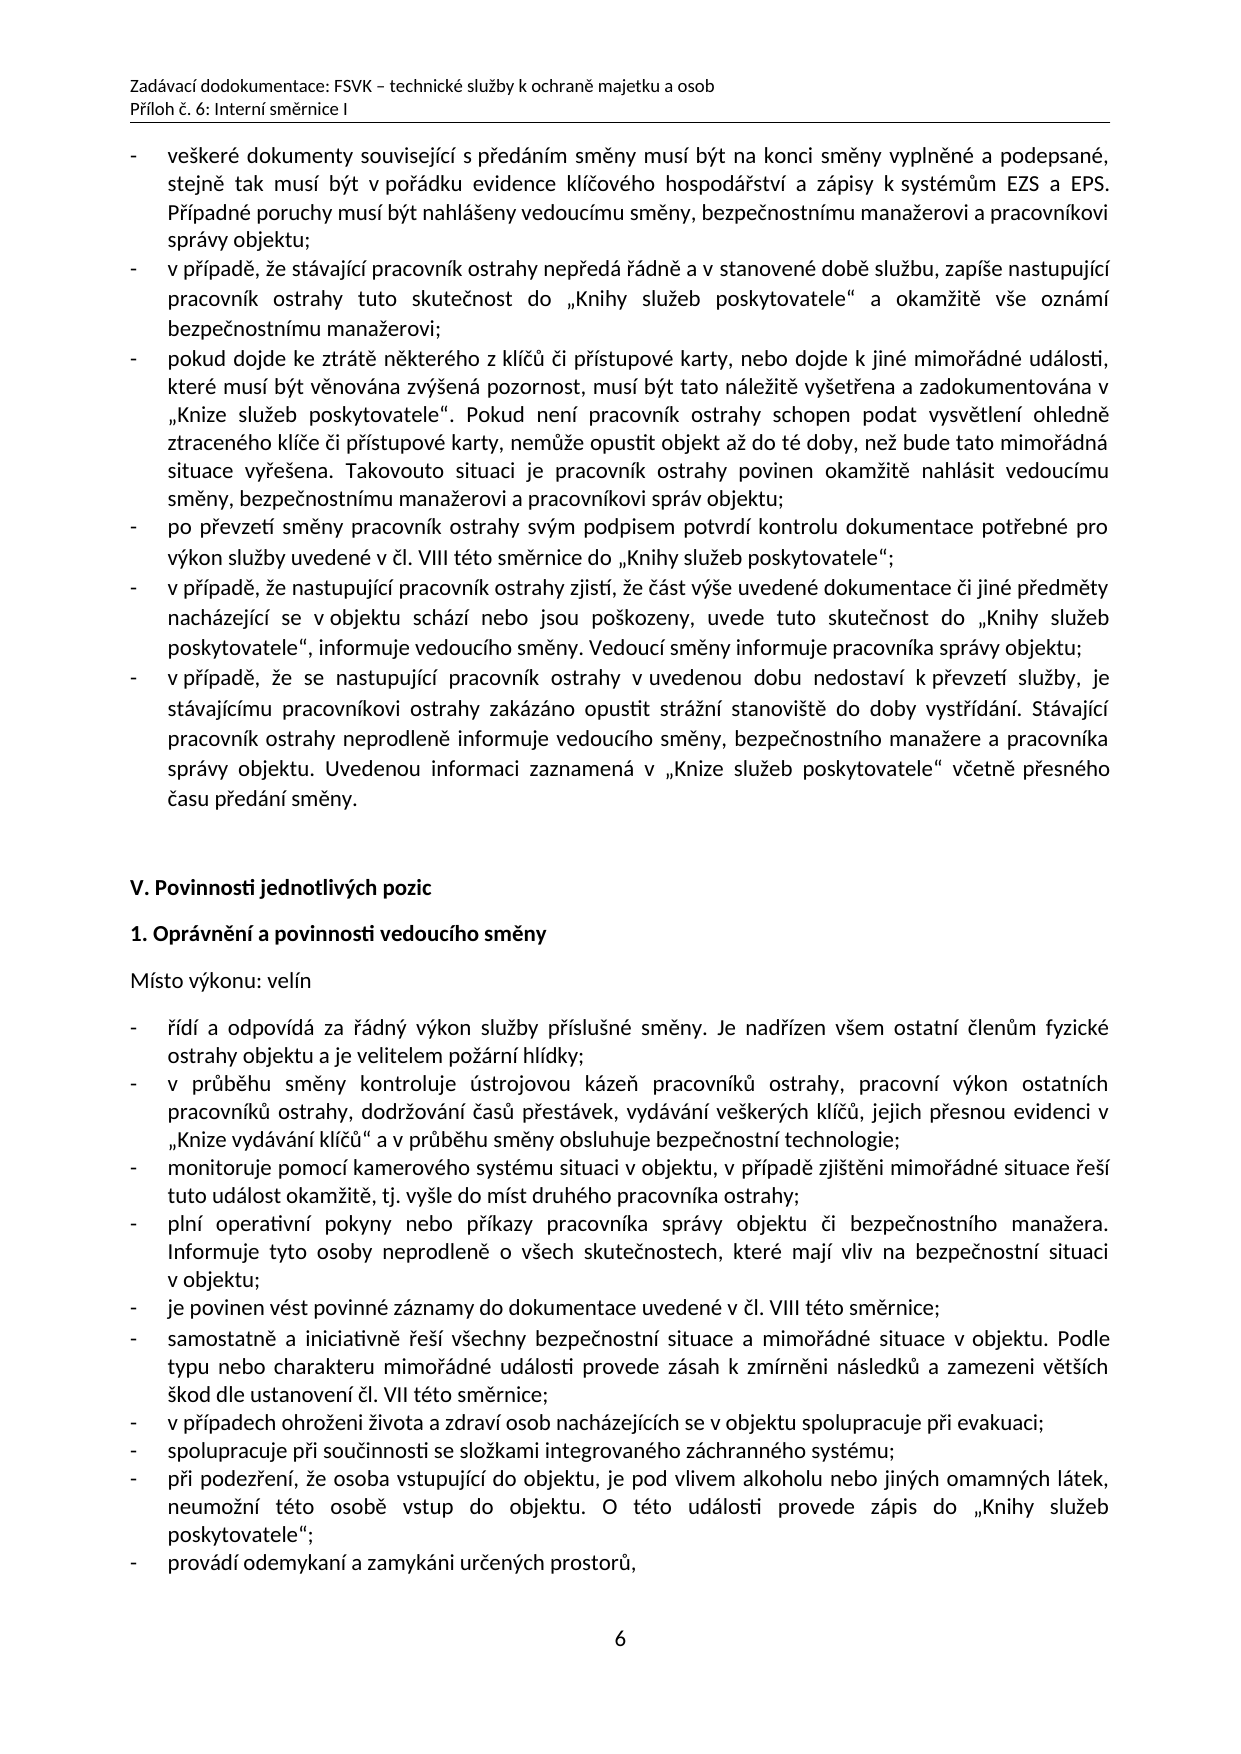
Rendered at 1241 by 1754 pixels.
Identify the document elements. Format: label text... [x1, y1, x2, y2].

list řídí a odpovídá za řádný výkon služby příslušné směny. Je nadřízen všem ostatní členům fyzické ostrahy objektu a je velitelem požární hlídky; [130, 1013, 1110, 1069]
list v případě, že se nastupující pracovník ostrahy v uvedenou dobu nedostaví k převzetí služby, je stávajícímu pracovníkovi ostrahy zakázáno opustit strážní stanoviště do doby vystřídání. Stávající pracovník ostrahy neprodleně informuje vedoucího směny, bezpečnostního manažere a pracovníka správy objektu. Uvedenou informaci zaznamená v „Knize služeb poskytovatele“ včetně přesného času předání směny. [130, 663, 1110, 812]
text 1. Oprávnění a povinnosti vedoucího směny [130, 919, 1110, 948]
list samostatně a iniciativně řeší všechny bezpečnostní situace a mimořádné situace v objektu. Podle typu nebo charakteru mimořádné události provede zásah k zmírněni následků a zamezeni větších škod dle ustanovení čl. VII této směrnice; [130, 1324, 1110, 1408]
list v případě, že nastupující pracovník ostrahy zjistí, že část výše uvedené dokumentace či jiné předměty nacházející se v objektu schází nebo jsou poškozeny, uvede tuto skutečnost do „Knihy služeb poskytovatele“, informuje vedoucího směny. Vedoucí směny informuje pracovníka správy objektu; [130, 573, 1110, 661]
list při podezření, že osoba vstupující do objektu, je pod vlivem alkoholu nebo jiných omamných látek, neumožní této osobě vstup do objektu. O této události provede zápis do „Knihy služeb poskytovatele“; [130, 1464, 1110, 1548]
list v průběhu směny kontroluje ústrojovou kázeň pracovníků ostrahy, pracovní výkon ostatních pracovníků ostrahy, dodržování časů přestávek, vydávání veškerých klíčů, jejich přesnou evidenci v „Knize vydávání klíčů“ a v průběhu směny obsluhuje bezpečnostní technologie; [130, 1069, 1110, 1153]
list veškeré dokumenty související s předáním směny musí být na konci směny vyplněné a podepsané, stejně tak musí být v pořádku evidence klíčového hospodářství a zápisy k systémům EZS a EPS. Případné poruchy musí být nahlášeny vedoucímu směny, bezpečnostnímu manažerovi a pracovníkovi správy objektu; [130, 142, 1110, 254]
list monitoruje pomocí kamerového systému situaci v objektu, v případě zjištěni mimořádné situace řeší tuto událost okamžitě, tj. vyšle do míst druhého pracovníka ostrahy; [130, 1153, 1110, 1209]
list v případech ohroženi života a zdraví osob nacházejících se v objektu spolupracuje při evakuaci; [130, 1408, 1110, 1436]
list je povinen vést povinné záznamy do dokumentace uvedené v čl. VIII této směrnice; [130, 1293, 1110, 1322]
list plní operativní pokyny nebo příkazy pracovníka správy objektu či bezpečnostního manažera. Informuje tyto osoby neprodleně o všech skutečnostech, které mají vliv na bezpečnostní situaci v objektu; [130, 1209, 1110, 1293]
list v případě, že stávající pracovník ostrahy nepředá řádně a v stanovené době službu, zapíše nastupující pracovník ostrahy tuto skutečnost do „Knihy služeb poskytovatele“ a okamžitě vše oznámí bezpečnostnímu manažerovi; [130, 254, 1110, 342]
list po převzetí směny pracovník ostrahy svým podpisem potvrdí kontrolu dokumentace potřebné pro výkon služby uvedené v čl. VIII této směrnice do „Knihy služeb poskytovatele“; [130, 512, 1110, 571]
list spolupracuje při součinnosti se složkami integrovaného záchranného systému; [130, 1436, 1110, 1464]
text Místo výkonu: velín [130, 966, 1110, 994]
text V. Povinnosti jednotlivých pozic [130, 873, 1110, 901]
list pokud dojde ke ztrátě některého z klíčů či přístupové karty, nebo dojde k jiné mimořádné události, které musí být věnována zvýšená pozornost, musí být tato náležitě vyšetřena a zadokumentována v „Knize služeb poskytovatele“. Pokud není pracovník ostrahy schopen podat vysvětlení ohledně ztraceného klíče či přístupové karty, nemůže opustit objekt až do té doby, než bude tato mimořádná situace vyřešena. Takovouto situaci je pracovník ostrahy povinen okamžitě nahlásit vedoucímu směny, bezpečnostnímu manažerovi a pracovníkovi správ objektu; [130, 344, 1110, 512]
list provádí odemykaní a zamykáni určených prostorů, [130, 1548, 1110, 1576]
